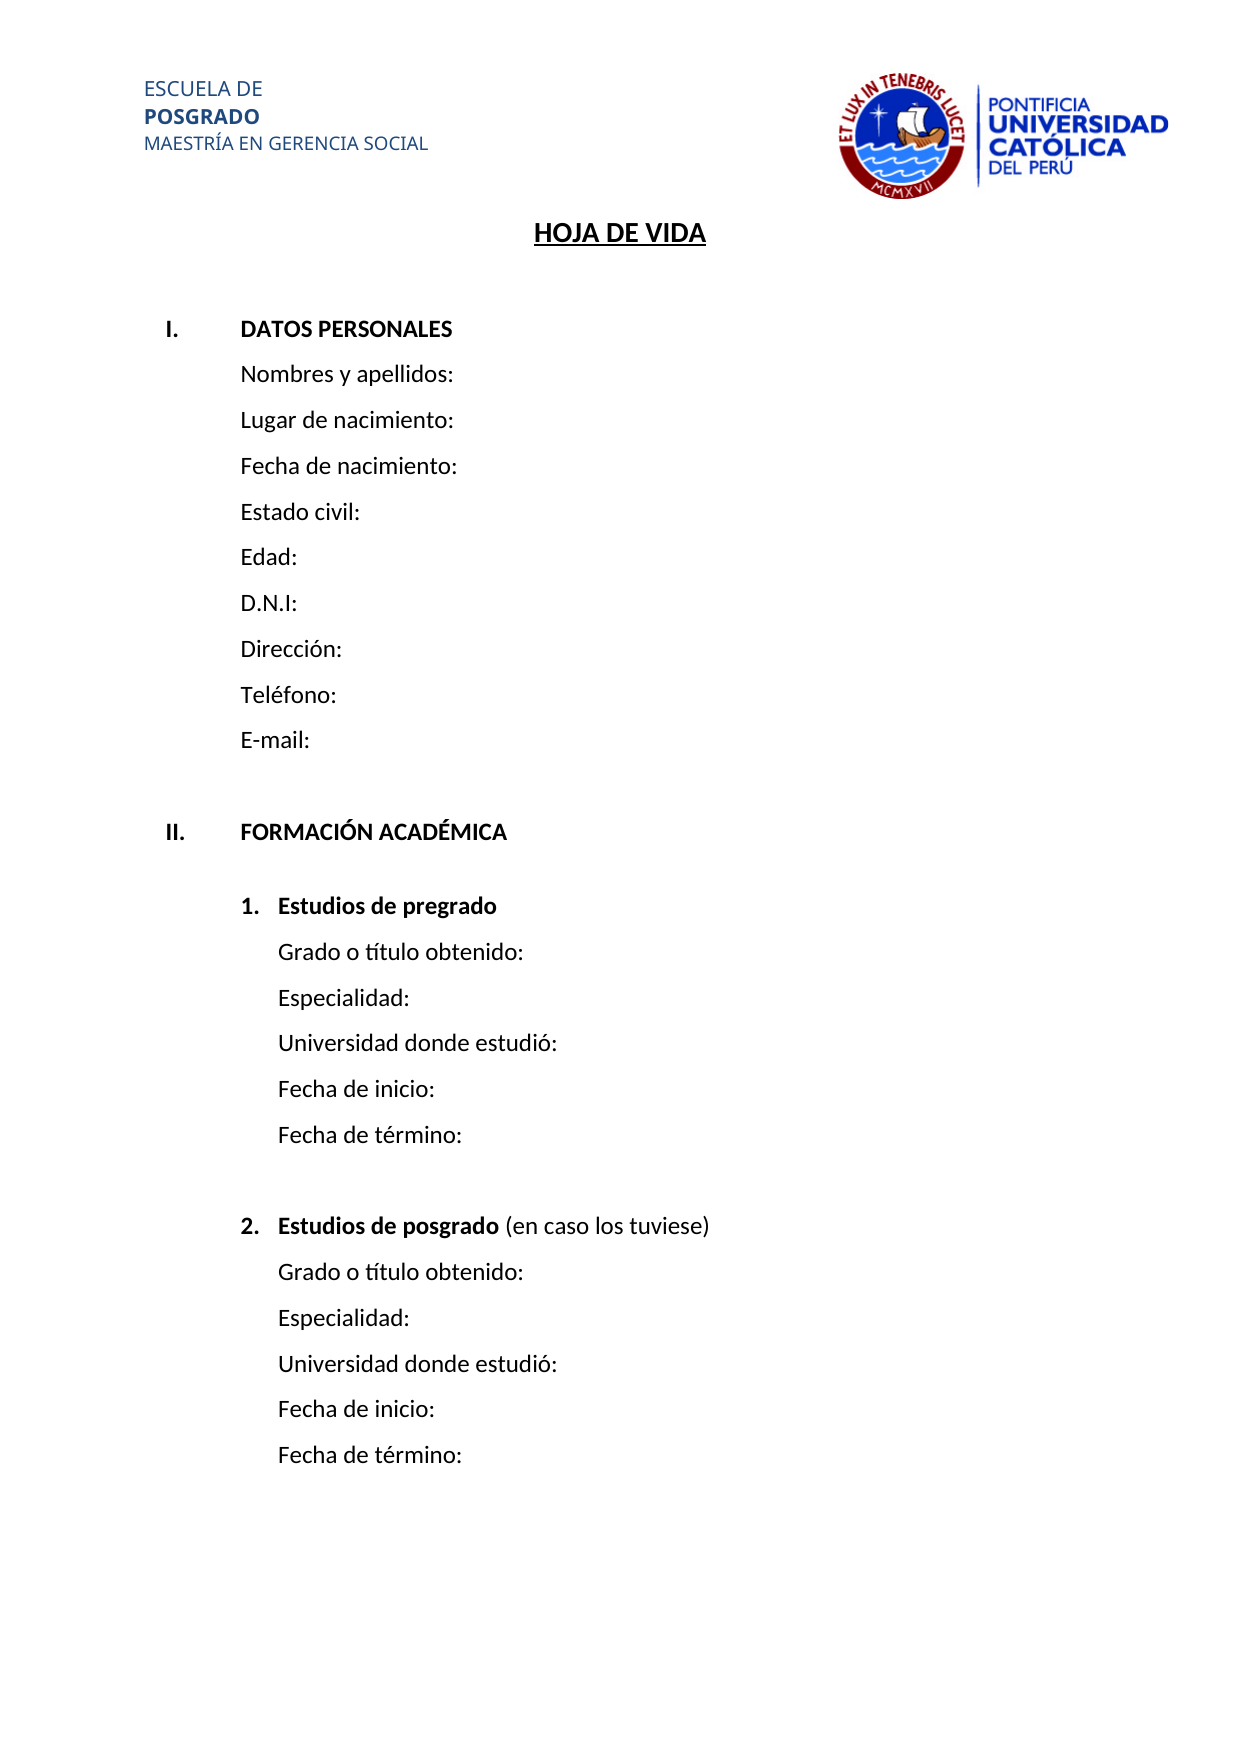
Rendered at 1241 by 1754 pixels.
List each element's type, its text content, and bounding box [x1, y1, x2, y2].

text Dirección: [240, 633, 1075, 663]
text D.N.I: [240, 587, 1075, 618]
text Fecha de inicio: [239, 1393, 1075, 1424]
text Edad: [240, 542, 1075, 572]
text Teléfono: [240, 679, 1075, 709]
text Nombres y apellidos: [240, 359, 1075, 389]
text Universidad donde estudió: [239, 1348, 1075, 1378]
text Especialidad: [239, 982, 1075, 1012]
text Estado civil: [240, 496, 1075, 526]
text Fecha de término: [239, 1119, 1075, 1149]
text Grado o título obtenido: [239, 936, 1075, 967]
text Grado o título obtenido: [278, 1256, 1075, 1287]
picture [822, 73, 1169, 199]
text Universidad donde estudió: [239, 1028, 1075, 1058]
subtitle FORMACIÓN ACADÉMICA [165, 816, 1075, 846]
text Especialidad: [239, 1302, 1075, 1332]
title HOJA DE VIDA [165, 214, 1075, 249]
list Estudios de posgrado (en caso los tuviese) [240, 1211, 1075, 1241]
text Fecha de inicio: [239, 1073, 1075, 1104]
text Fecha de nacimiento: [240, 450, 1075, 481]
list Estudios de pregrado [240, 890, 1075, 921]
text E-mail: [240, 724, 1075, 755]
text Lugar de nacimiento: [240, 404, 1075, 435]
list DATOS PERSONALES [165, 313, 1075, 343]
text Fecha de término: [239, 1439, 1075, 1470]
